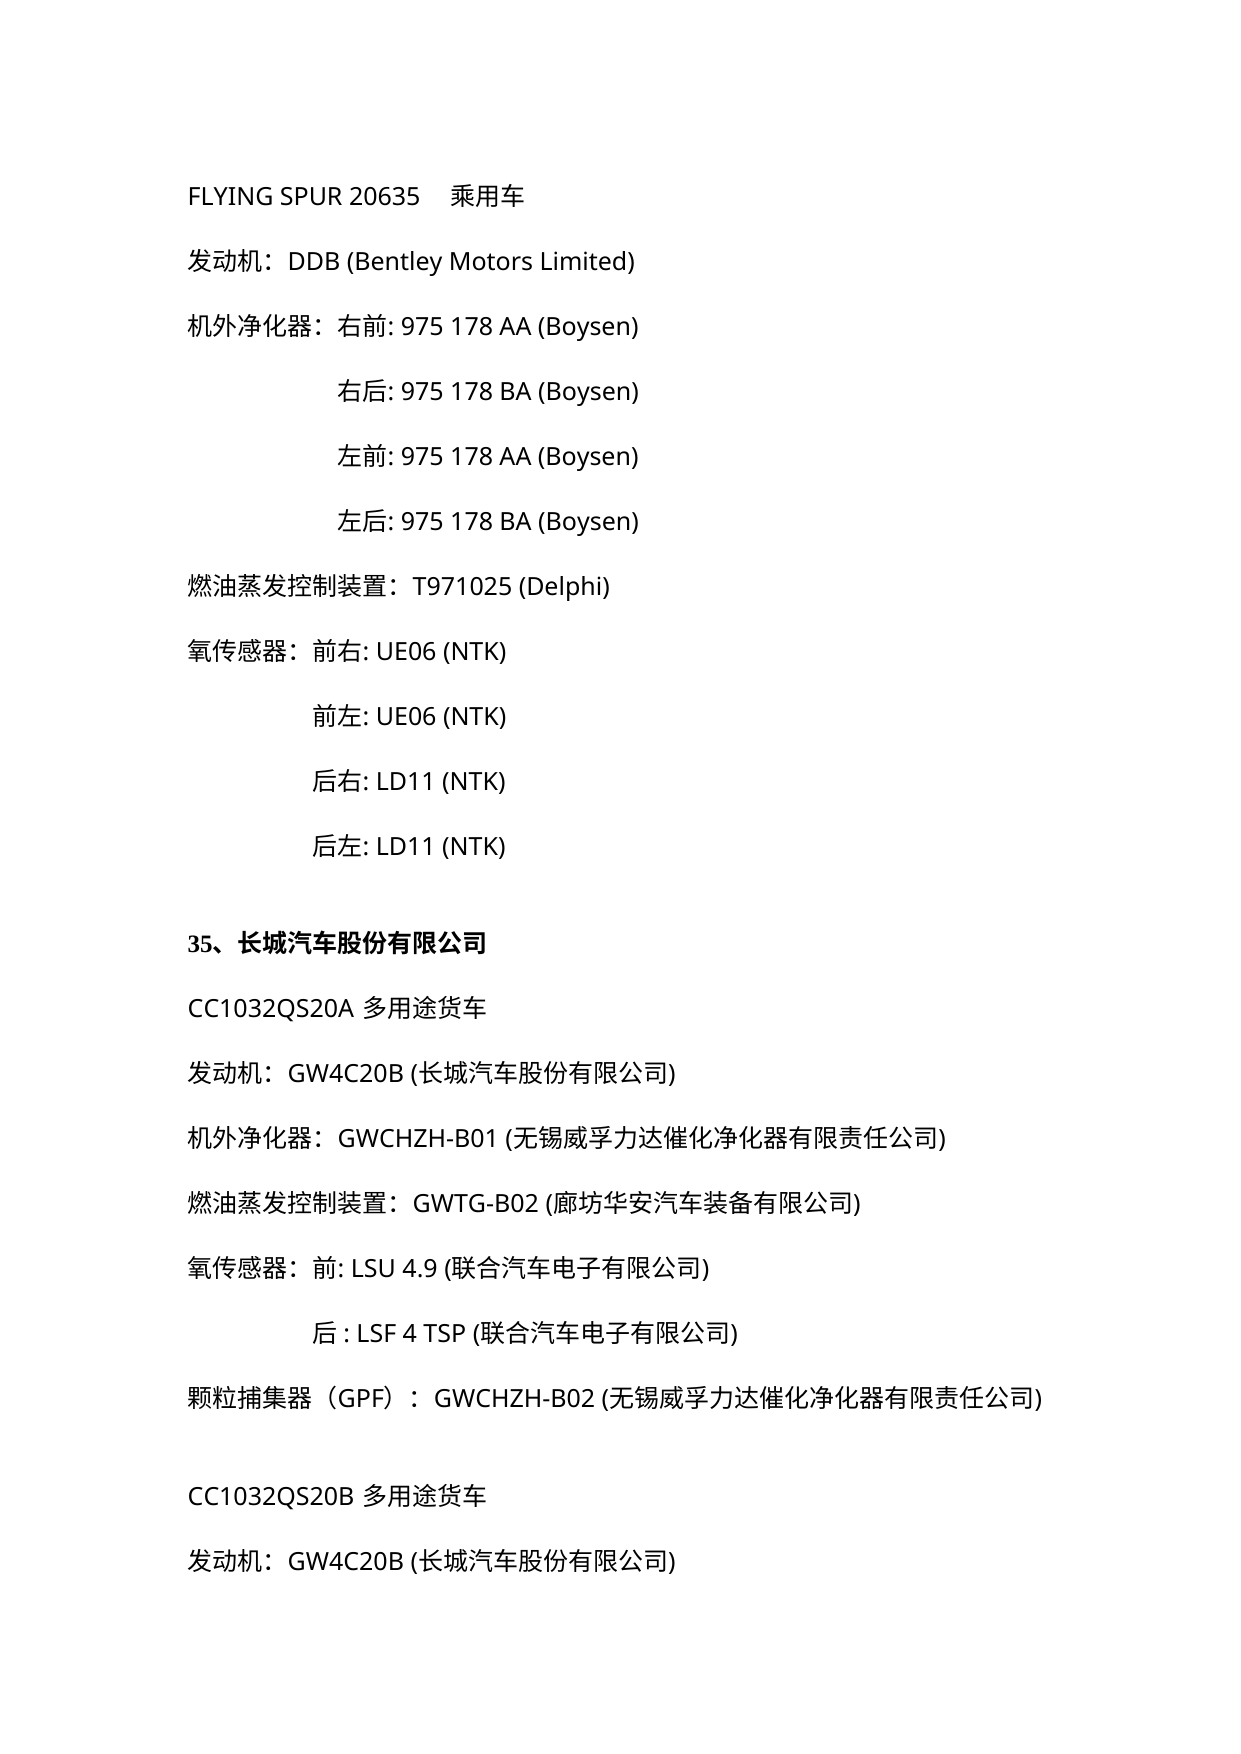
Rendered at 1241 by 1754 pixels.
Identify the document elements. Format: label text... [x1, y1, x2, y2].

text 左后: 975 178 BA (Boysen) [187, 487, 1053, 552]
text 后左: LD11 (NTK) [187, 812, 1053, 877]
text 前左: UE06 (NTK) [187, 682, 1053, 747]
text 燃油蒸发控制装置：GWTG-B02 (廊坊华安汽车装备有限公司) [187, 1169, 1053, 1234]
text CC1032QS20B 多用途货车 [187, 1462, 1053, 1527]
text 机外净化器：GWCHZH-B01 (无锡威孚力达催化净化器有限责任公司) [187, 1104, 1053, 1169]
text 后右: LD11 (NTK) [187, 747, 1053, 812]
text 后 : LSF 4 TSP (联合汽车电子有限公司) [187, 1299, 1053, 1364]
text 氧传感器：前: LSU 4.9 (联合汽车电子有限公司) [187, 1234, 1053, 1299]
text CC1032QS20A 多用途货车 [187, 974, 1053, 1039]
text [187, 1364, 1053, 1429]
text 发动机：GW4C20B (长城汽车股份有限公司) [187, 1527, 1053, 1592]
text 燃油蒸发控制装置：T971025 (Delphi) [187, 552, 1053, 617]
text 机外净化器：右前: 975 178 AA (Boysen) [187, 292, 1053, 357]
text FLYING SPUR 20635 乘用车 [187, 162, 1053, 227]
text 右后: 975 178 BA (Boysen) [187, 357, 1053, 422]
text 发动机：GW4C20B (长城汽车股份有限公司) [187, 1039, 1053, 1104]
text 左前: 975 178 AA (Boysen) [187, 422, 1053, 487]
text 发动机：DDB (Bentley Motors Limited) [187, 227, 1053, 292]
subtitle 35、长城汽车股份有限公司 [187, 909, 1053, 974]
text 氧传感器：前右: UE06 (NTK) [187, 617, 1053, 682]
